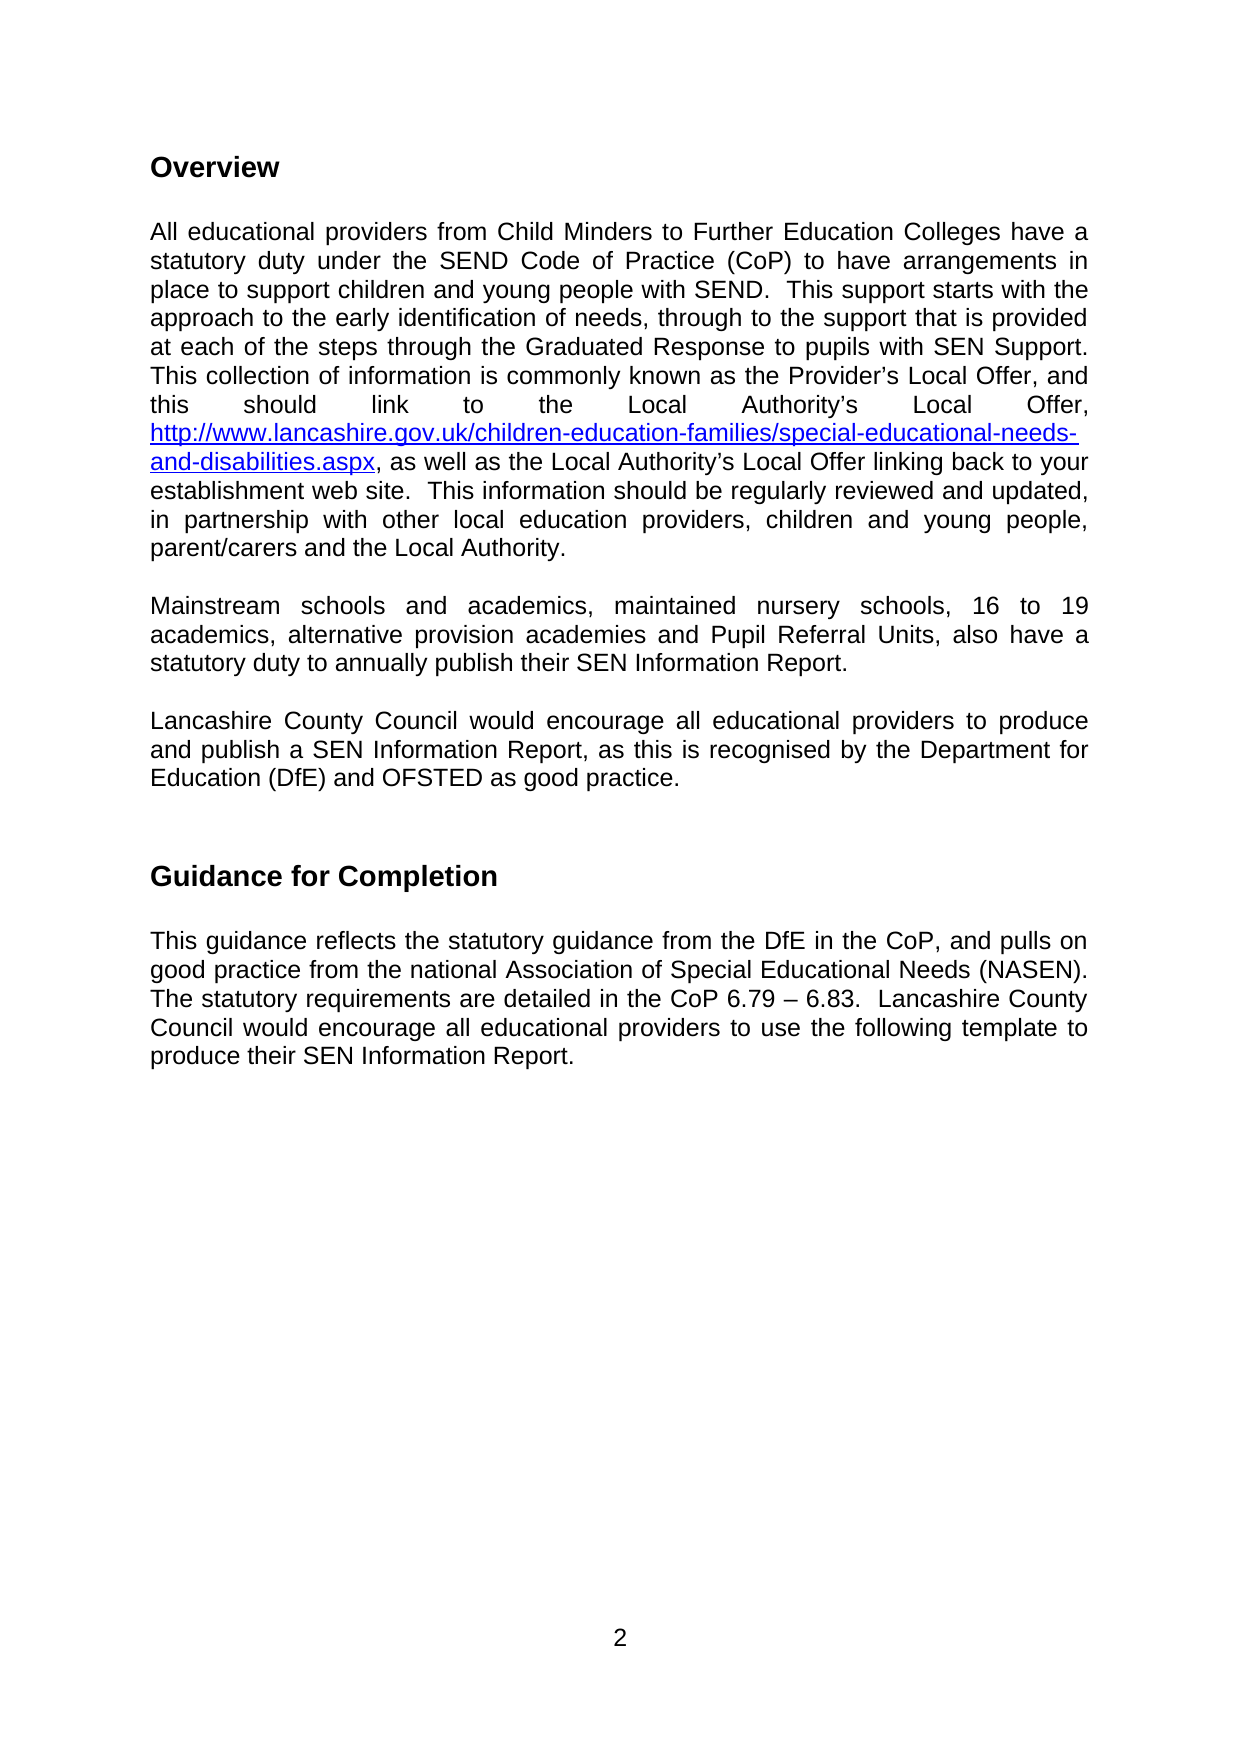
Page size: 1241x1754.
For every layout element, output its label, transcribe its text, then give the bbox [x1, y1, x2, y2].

text Guidance for Completion [150, 859, 1090, 893]
text This guidance reflects the statutory guidance from the DfE in the CoP, and pulls on good practice from the national Association of Special Educational Needs (NASEN). The statutory requirements are detailed in the CoP 6.79 – 6.83. Lancashire County Council would encourage all educational providers to use the following template to produce their SEN Information Report. [150, 926, 1090, 1070]
text Lancashire County Council would encourage all educational providers to produce and publish a SEN Information Report, as this is recognised by the Department for Education (DfE) and OFSTED as good practice. [150, 706, 1090, 792]
text All educational providers from Child Minders to Further Education Colleges have a statutory duty under the SEND Code of Practice (CoP) to have arrangements in place to support children and young people with SEND. This support starts with the approach to the early identification of needs, through to the support that is provided at each of the steps through the Graduated Response to pupils with SEN Support. This collection of information is commonly known as the Provider’s Local Offer, and this should link to the Local Authority’s Local Offer, http://www.lancashire.gov.uk/children-education-families/special-educational-needs-and-disabilities.aspx, as well as the Local Authority’s Local Offer linking back to your establishment web site. This information should be regularly reviewed and updated, in partnership with other local education providers, children and young people, parent/carers and the Local Authority. [150, 217, 1090, 562]
text Mainstream schools and academics, maintained nursery schools, 16 to 19 academics, alternative provision academies and Pupil Referral Units, also have a statutory duty to annually publish their SEN Information Report. [150, 591, 1090, 677]
text Overview [150, 150, 1090, 183]
